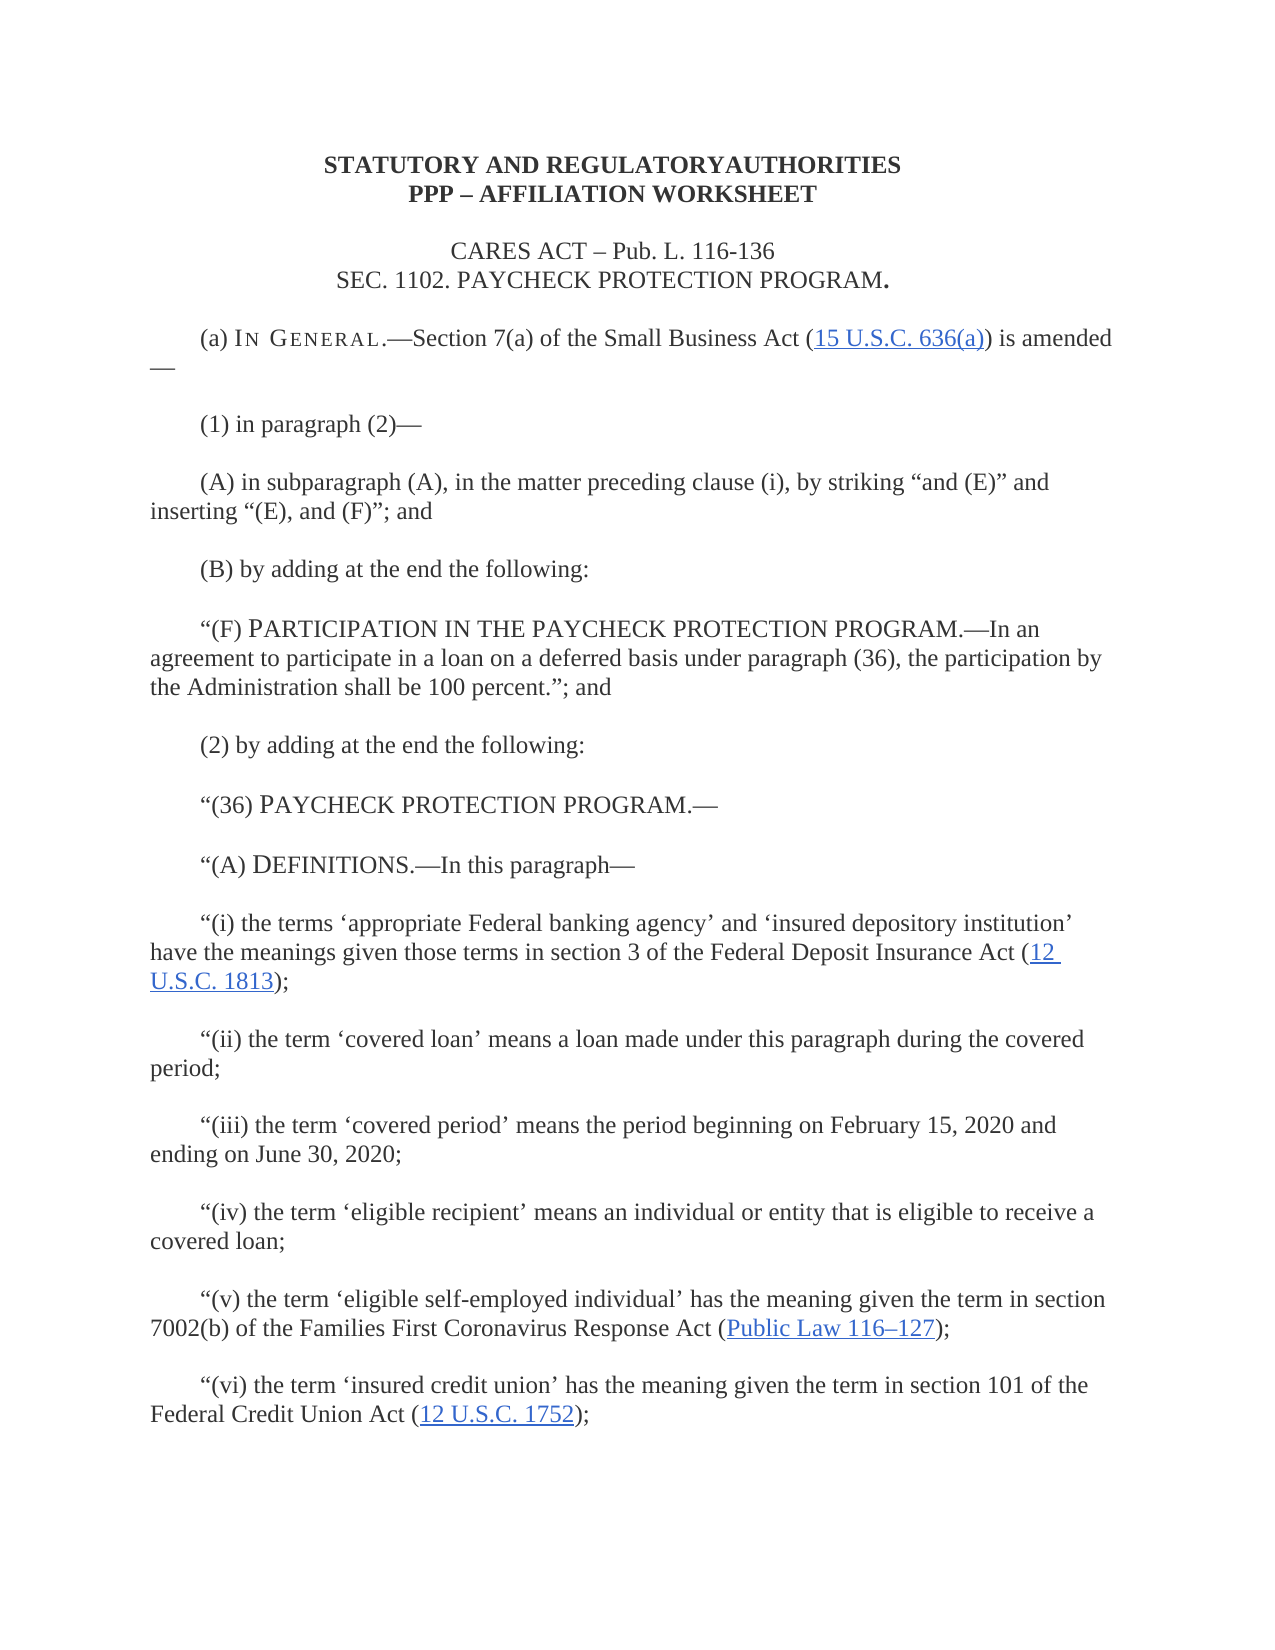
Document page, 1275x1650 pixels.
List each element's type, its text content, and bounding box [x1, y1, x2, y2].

text CARES ACT – Pub. L. 116-136 [100, 236, 1125, 265]
text (1) in paragraph (2)— [150, 409, 1125, 438]
text STATUTORY and regulatoryAUTHORITIES [100, 150, 1125, 179]
text “(F) PARTICIPATION IN THE PAYCHECK PROTECTION PROGRAM.—In an agreement to participate in a loan on a deferred basis under paragraph (36), the participation by the Administration shall be 100 percent.”; and [150, 612, 1125, 701]
text “(36) PAYCHECK PROTECTION PROGRAM.— [150, 788, 1125, 819]
text “(i) the terms ‘appropriate Federal banking agency’ and ‘insured depository institution’ have the meanings given those terms in section 3 of the Federal Deposit Insurance Act (12 U.S.C. 1813); [150, 908, 1125, 995]
text “(v) the term ‘eligible self-employed individual’ has the meaning given the term in section 7002(b) of the Families First Coronavirus Response Act (Public Law 116–127); [150, 1284, 1125, 1341]
text SEC. 1102. PAYCHECK PROTECTION PROGRAM. [100, 265, 1125, 294]
text “(vi) the term ‘insured credit union’ has the meaning given the term in section 101 of the Federal Credit Union Act (12 U.S.C. 1752); [150, 1371, 1125, 1428]
text “(A) DEFINITIONS.—In this paragraph— [150, 848, 1125, 879]
text PPP – AFFILIATION WORKSHEET [100, 179, 1125, 207]
text “(iii) the term ‘covered period’ means the period beginning on February 15, 2020 and ending on June 30, 2020; [150, 1111, 1125, 1168]
text “(ii) the term ‘covered loan’ means a loan made under this paragraph during the covered period; [150, 1024, 1125, 1081]
text (2) by adding at the end the following: [150, 730, 1125, 759]
text (a) In General.—Section 7(a) of the Small Business Act (15 U.S.C. 636(a)) is amended— [150, 323, 1125, 380]
text (B) by adding at the end the following: [150, 554, 1125, 583]
text “(iv) the term ‘eligible recipient’ means an individual or entity that is eligible to receive a covered loan; [150, 1197, 1125, 1255]
text (A) in subparagraph (A), in the matter preceding clause (i), by striking “and (E)” and inserting “(E), and (F)”; and [150, 467, 1125, 525]
